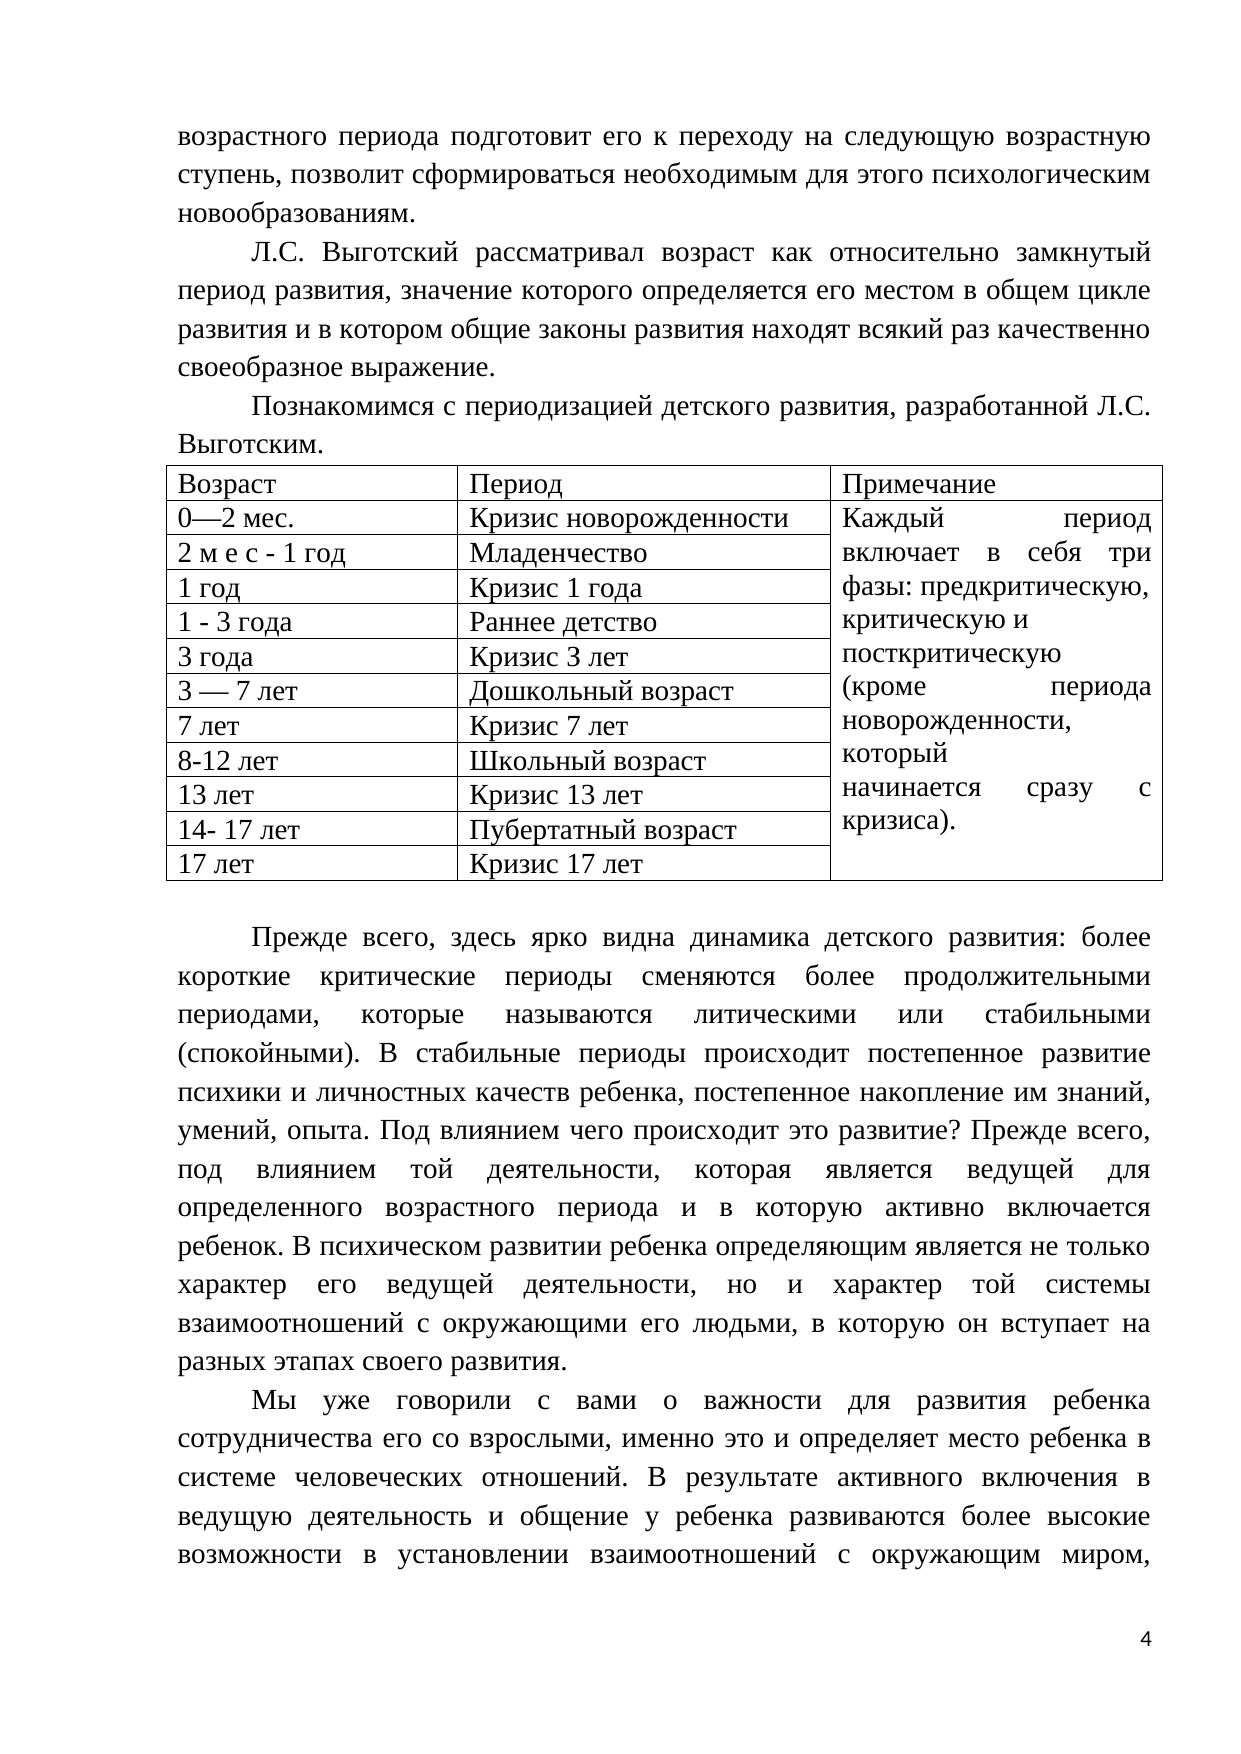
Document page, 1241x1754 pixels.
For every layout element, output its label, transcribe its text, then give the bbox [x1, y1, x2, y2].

table_cell 1 - 3 года [167, 604, 457, 638]
table_cell 0—2 мес. [167, 501, 457, 534]
table_cell Кризис новорожденности [458, 501, 830, 534]
table_cell Кризис 13 лет [458, 777, 830, 811]
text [177, 1382, 1152, 1570]
table_cell 13 лет [167, 777, 457, 811]
text Познакомимся с периодизацией детского развития, разработанной Л.С. Выготским. [177, 388, 1152, 460]
table_cell 3 — 7 лет [167, 674, 457, 707]
table_cell Каждый период включает в себя три фазы: предкритическую, критическую и посткритическую (кроме периода новорожденности, который начинается сразу с кризиса). [831, 501, 1162, 880]
text Л.С. Выготский рассматривал возраст как относительно замкнутый период развития, значение которого определяется его местом в общем цикле развития и в котором общие законы развития находят всякий раз качественно своеобразное выражение. [177, 234, 1152, 383]
table_header Примечание [831, 466, 1162, 499]
table_cell 8-12 лет [167, 743, 457, 776]
table_cell Кризис 7 лет [458, 708, 830, 742]
table_header Период [458, 466, 830, 499]
table_cell Кризис З лет [458, 639, 830, 672]
table_cell Раннее детство [458, 604, 830, 638]
table_cell Дошкольный возраст [458, 674, 830, 707]
table_cell Кризис 1 года [458, 570, 830, 603]
table_cell 7 лет [167, 708, 457, 742]
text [177, 118, 1152, 229]
table_cell Школьный возраст [458, 743, 830, 776]
table_cell 2 м е с - 1 год [167, 535, 457, 569]
text Прежде всего, здесь ярко видна динамика детского развития: более короткие критические периоды сменяются более продолжительными периодами, которые называются литическими или стабильными (спокойными). В стабильные периоды происходит постепенное развитие психики и личностных качеств ребенка, постепенное накопление им знаний, умений, опыта. Под влиянием чего происходит это развитие? Прежде всего, под влиянием той деятельности, которая является ведущей для определенного возрастного периода и в которую активно включается ребенок. В психическом развитии ребенка определяющим является не только характер его ведущей деятельности, но и характер той системы взаимоотношений с окружающими его людьми, в которую он вступает на разных этапах своего развития. [177, 919, 1152, 1377]
table_cell 17 лет [167, 846, 457, 880]
table_cell 1 год [167, 570, 457, 603]
table_cell 14- 17 лет [167, 812, 457, 845]
table_header Возраст [167, 466, 457, 499]
table_cell Пубертатный возраст [458, 812, 830, 845]
table_cell Кризис 17 лет [458, 846, 830, 880]
table_cell Младенчество [458, 535, 830, 569]
table_cell 3 года [167, 639, 457, 672]
